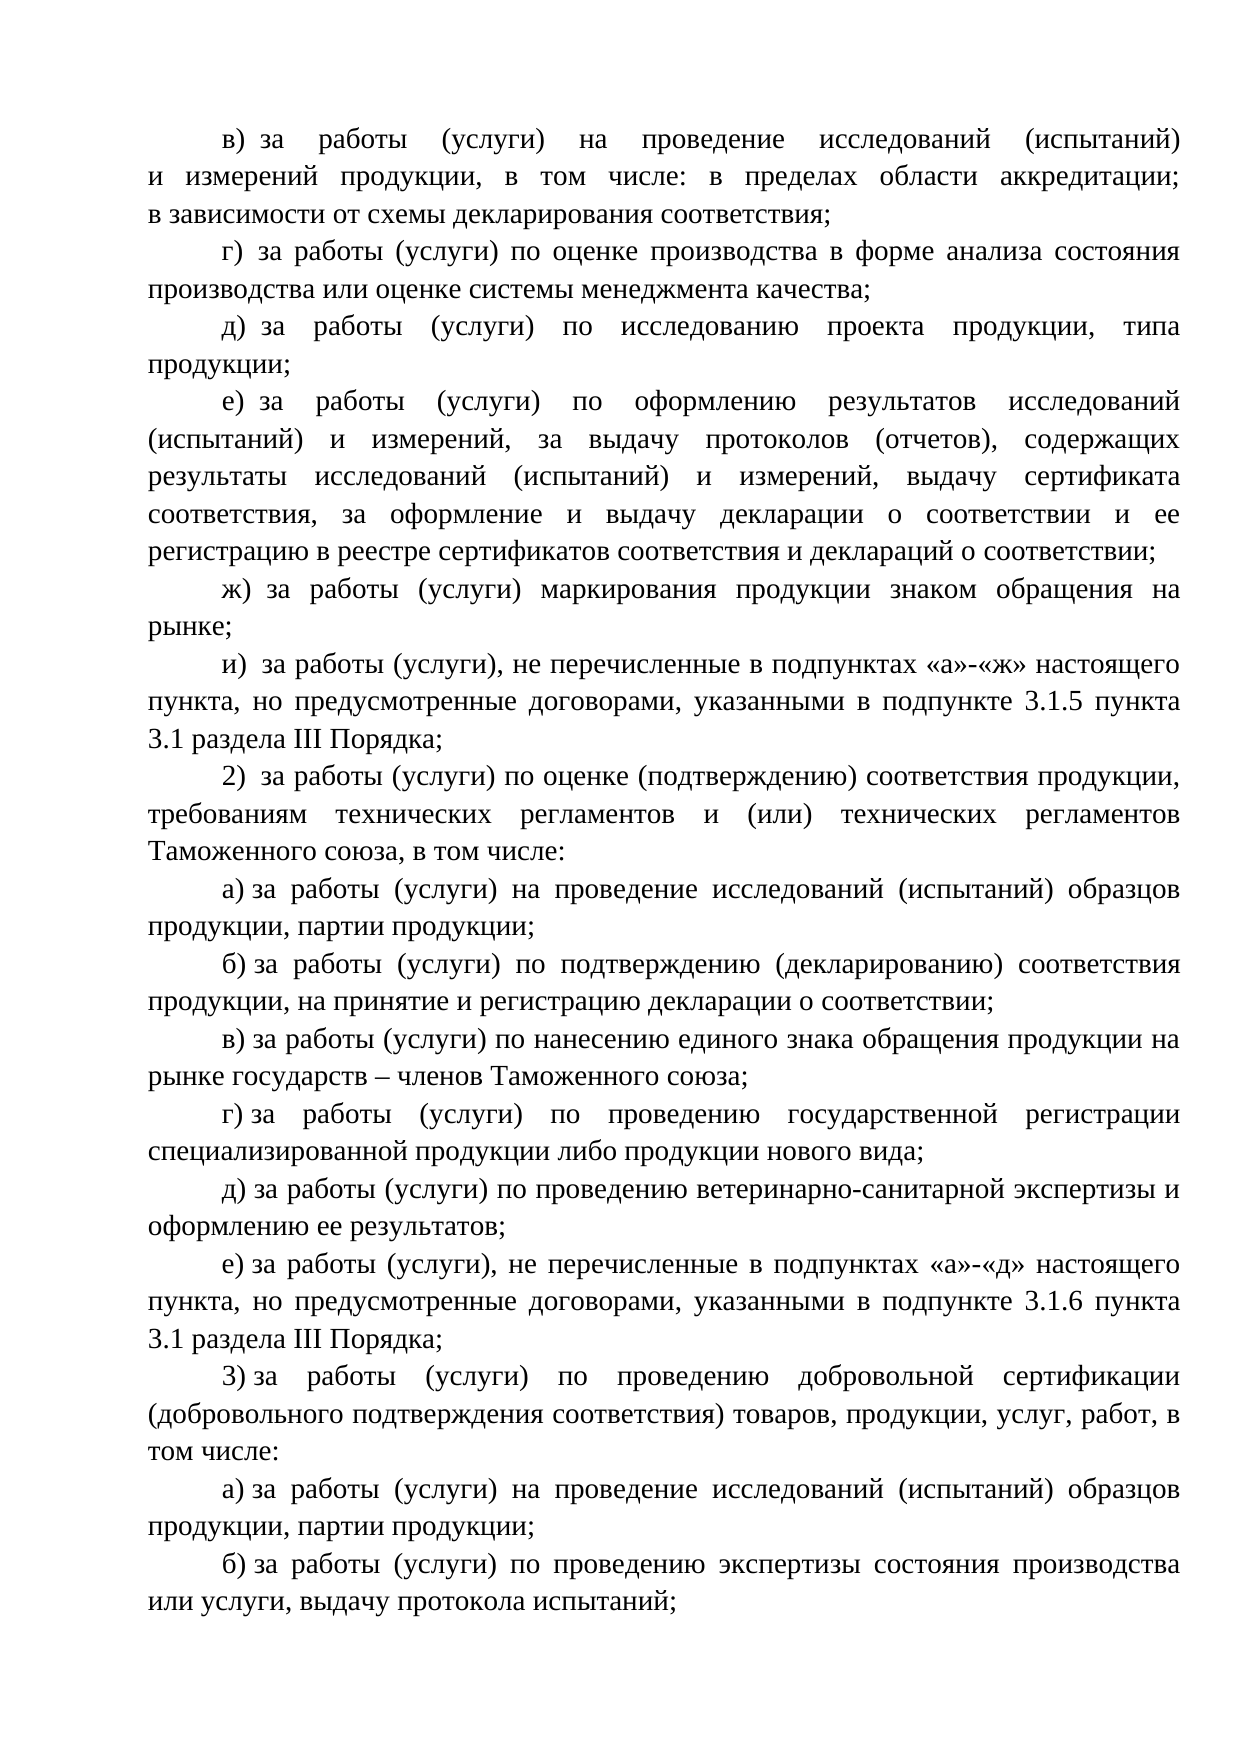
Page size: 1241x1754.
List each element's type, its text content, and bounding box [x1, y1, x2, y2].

text 2) за работы (услуги) по оценке (подтверждению) соответствия продукции, требованиям технических регламентов и (или) технических регламентов Таможенного союза, в том числе: [148, 756, 1181, 868]
text г) за работы (услуги) по оценке производства в форме анализа состояния производства или оценке системы менеджмента качества; [148, 231, 1181, 306]
text г) за работы (услуги) по проведению государственной регистрации специализированной продукции либо продукции нового вида; [148, 1093, 1181, 1168]
text д) за работы (услуги) по исследованию проекта продукции, типа продукции; [148, 306, 1181, 381]
text в) за работы (услуги) по нанесению единого знака обращения продукции на рынке государств – членов Таможенного союза; [148, 1018, 1181, 1093]
text е) за работы (услуги), не перечисленные в подпунктах «а»-«д» настоящего пункта, но предусмотренные договорами, указанными в подпункте 3.1.6 пункта 3.1 раздела III Порядка; [148, 1243, 1181, 1356]
text е) за работы (услуги) по оформлению результатов исследований (испытаний) и измерений, за выдачу протоколов (отчетов), содержащих результаты исследований (испытаний) и измерений, выдачу сертификата соответствия, за оформление и выдачу декларации о соответствии и ее регистрацию в реестре сертификатов соответствия и деклараций о соответствии; [148, 381, 1181, 568]
text а) за работы (услуги) на проведение исследований (испытаний) образцов продукции, партии продукции; [148, 868, 1181, 943]
text ж) за работы (услуги) маркирования продукции знаком обращения на рынке; [148, 568, 1181, 643]
text в) за работы (услуги) на проведение исследований (испытаний) и измерений продукции, в том числе: в пределах области аккредитации; в зависимости от схемы декларирования соответствия; [148, 118, 1181, 231]
text а) за работы (услуги) на проведение исследований (испытаний) образцов продукции, партии продукции; [148, 1468, 1181, 1543]
text б) за работы (услуги) по подтверждению (декларированию) соответствия продукции, на принятие и регистрацию декларации о соответствии; [148, 943, 1181, 1018]
text и) за работы (услуги), не перечисленные в подпунктах «а»-«ж» настоящего пункта, но предусмотренные договорами, указанными в подпункте 3.1.5 пункта 3.1 раздела III Порядка; [148, 643, 1181, 756]
text б) за работы (услуги) по проведению экспертизы состояния производства или услуги, выдачу протокола испытаний; [148, 1543, 1181, 1618]
text д) за работы (услуги) по проведению ветеринарно-санитарной экспертизы и оформлению ее результатов; [148, 1168, 1181, 1243]
text 3) за работы (услуги) по проведению добровольной сертификации (добровольного подтверждения соответствия) товаров, продукции, услуг, работ, в том числе: [148, 1356, 1181, 1468]
